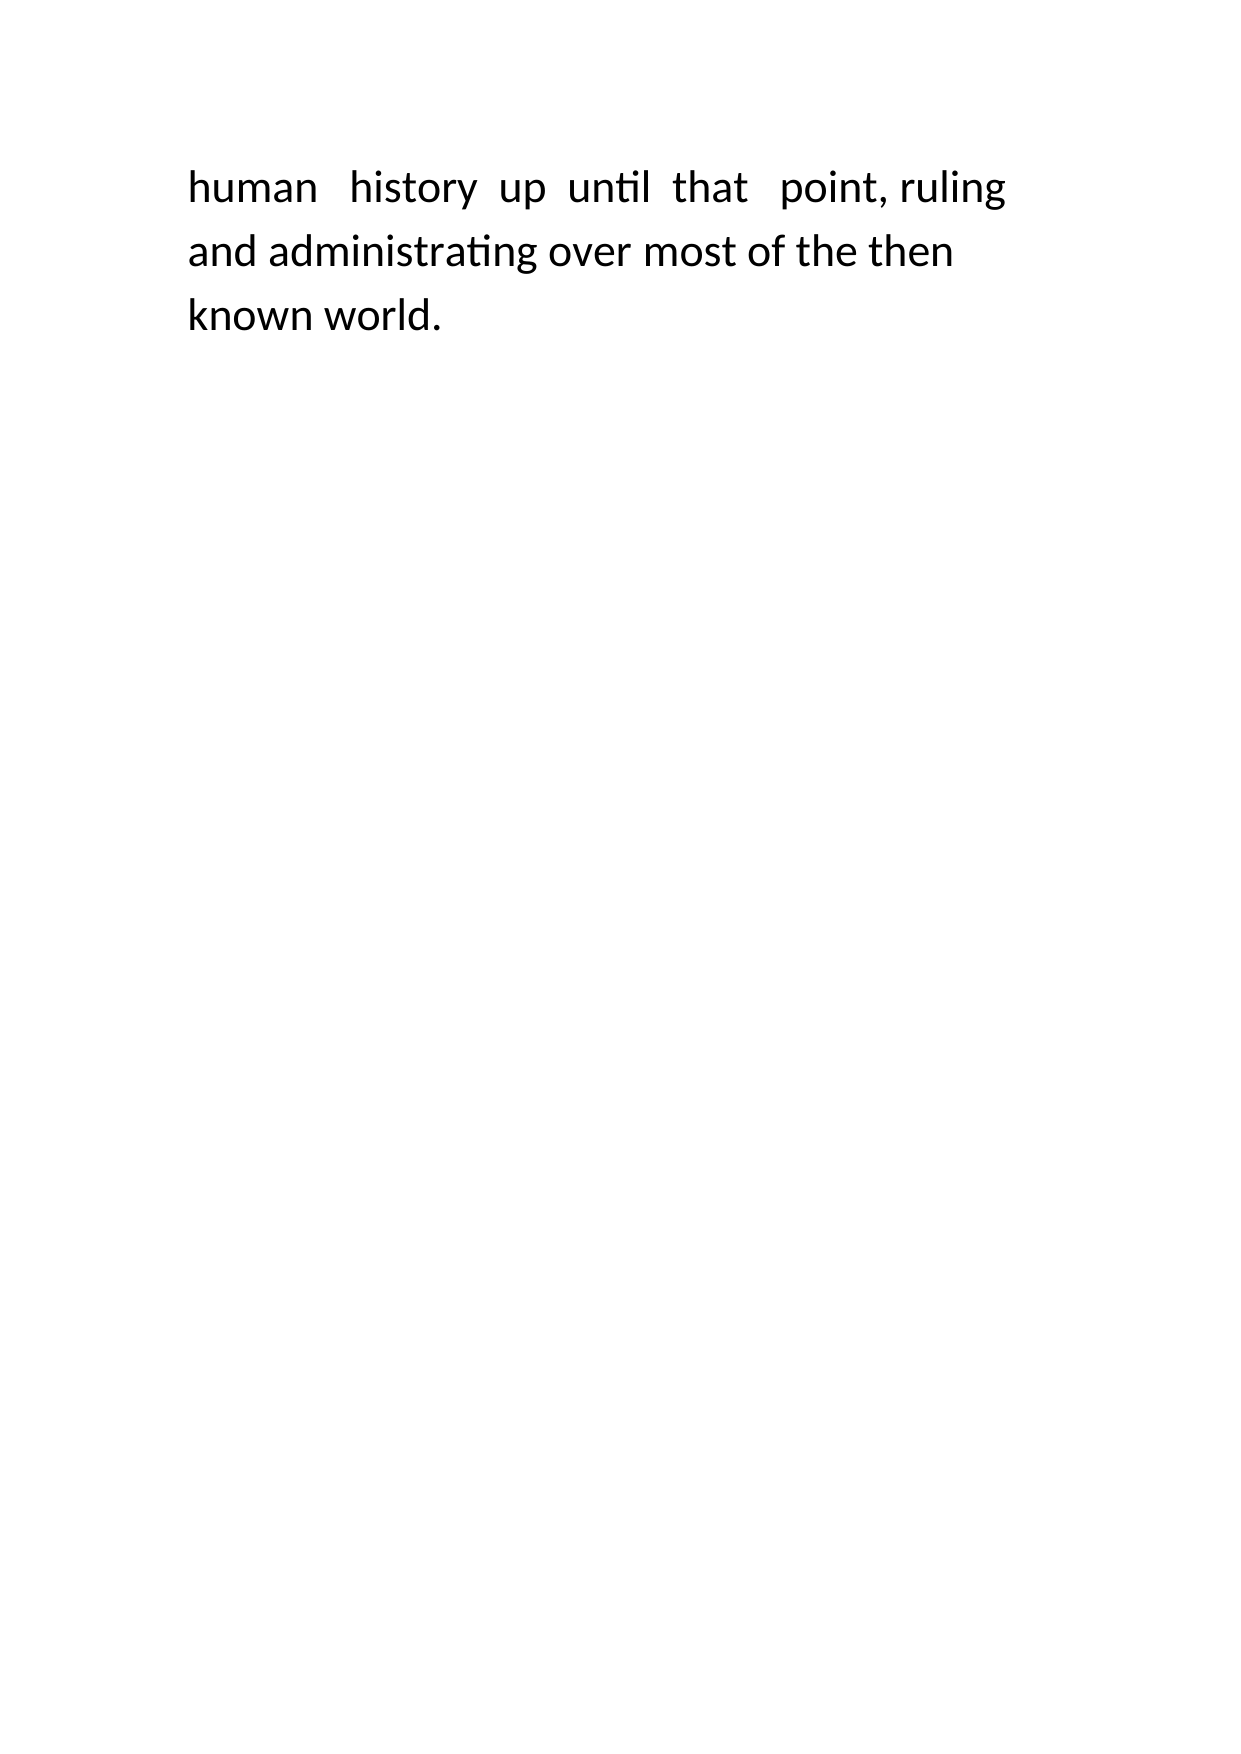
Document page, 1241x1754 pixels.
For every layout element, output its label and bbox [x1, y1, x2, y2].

text [187, 158, 1090, 342]
